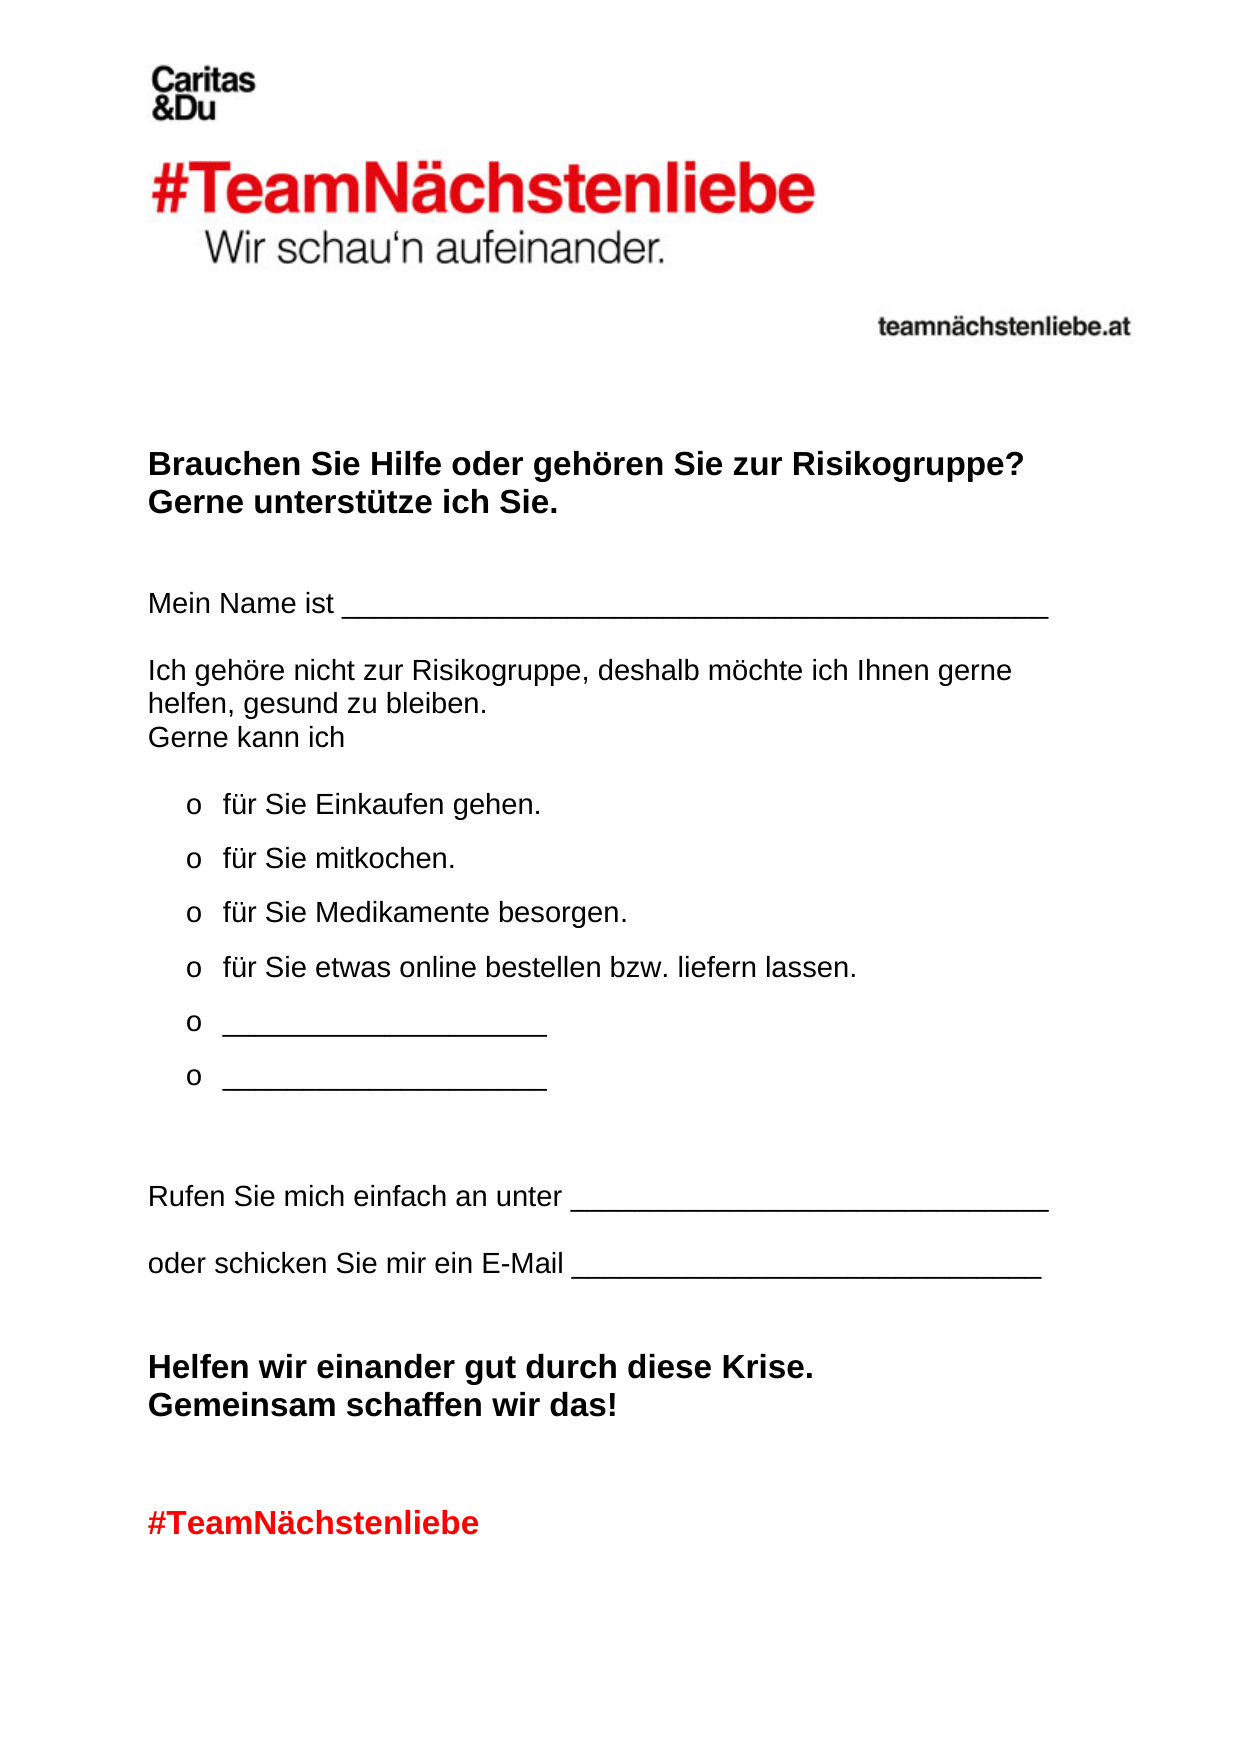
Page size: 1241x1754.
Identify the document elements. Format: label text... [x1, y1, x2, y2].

list für Sie etwas online bestellen bzw. liefern lassen. [185, 949, 1093, 986]
text Brauchen Sie Hilfe oder gehören Sie zur Risikogruppe? [148, 444, 1093, 483]
picture [110, 27, 1177, 363]
text Helfen wir einander gut durch diese Krise. [148, 1347, 1093, 1385]
list für Sie Medikamente besorgen. [185, 895, 1093, 932]
text Gemeinsam schaffen wir das! [148, 1385, 1093, 1424]
list ____________________ [185, 1004, 1093, 1040]
text oder schicken Sie mir ein E-Mail _____________________________ [148, 1246, 1093, 1280]
text Ich gehöre nicht zur Risikogruppe, deshalb möchte ich Ihnen gerne helfen, gesund zu bleiben. [148, 653, 1093, 720]
text Gerne kann ich [148, 720, 1093, 753]
list für Sie Einkaufen gehen. [185, 787, 1093, 823]
list für Sie mitkochen. [185, 841, 1093, 877]
list ____________________ [185, 1058, 1093, 1094]
text Gerne unterstütze ich Sie. [148, 483, 1093, 521]
text Mein Name ist [148, 586, 1093, 619]
text #TeamNächstenliebe [148, 1503, 1093, 1541]
text Rufen Sie mich einfach an unter [148, 1179, 1093, 1213]
